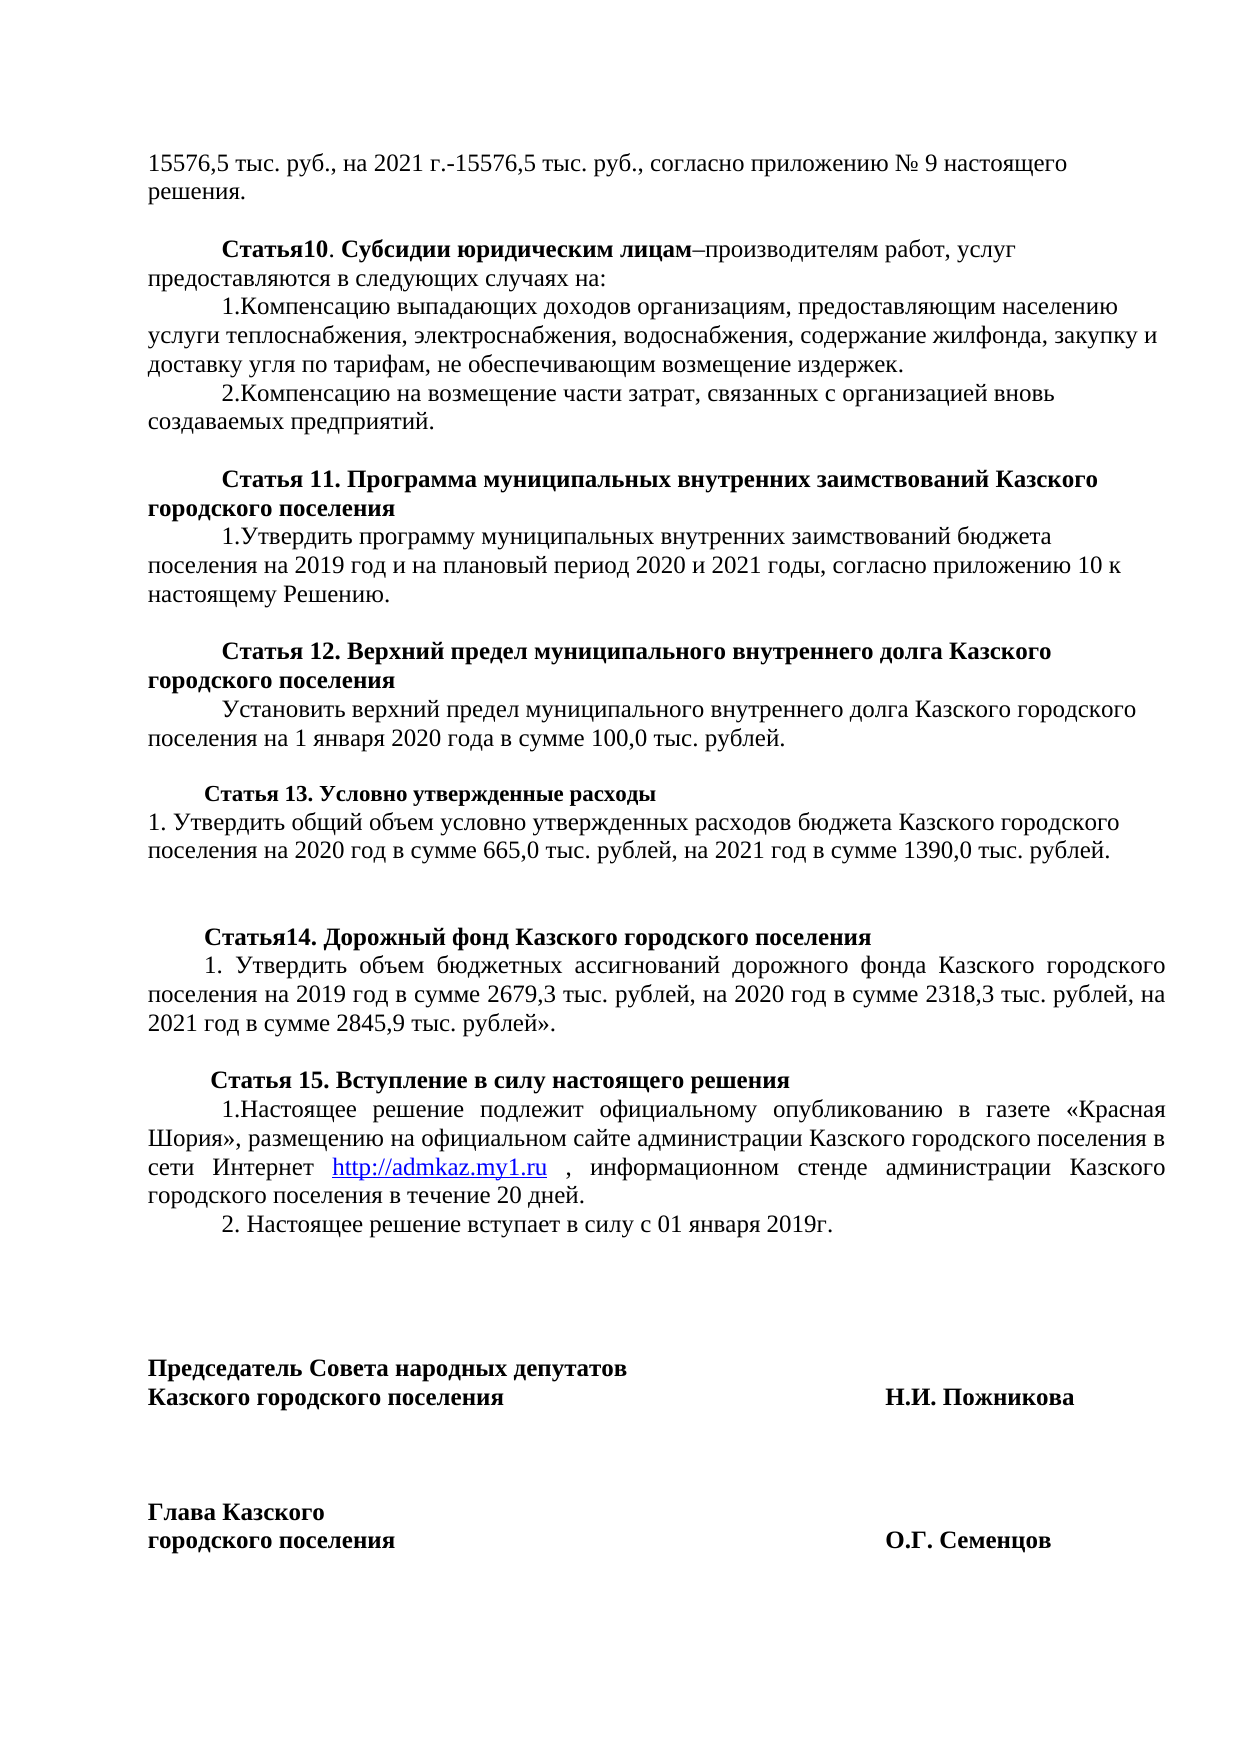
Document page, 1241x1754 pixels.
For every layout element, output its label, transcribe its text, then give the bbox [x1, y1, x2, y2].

text Статья 12. Верхний предел муниципального внутреннего долга Казского городского поселения [148, 636, 1166, 694]
text Статья14. Дорожный фонд Казского городского поселения [148, 922, 1166, 950]
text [148, 148, 1166, 205]
text 1.Компенсацию выпадающих доходов организациям, предоставляющим населению услуги теплоснабжения, электроснабжения, водоснабжения, содержание жилфонда, закупку и доставку угля по тарифам, не обеспечивающим возмещение издержек. [148, 291, 1166, 378]
text Статья10. Субсидии юридическим лицам–производителям работ, услуг предоставляются в следующих случаях на: [148, 234, 1166, 291]
text 1. Утвердить объем бюджетных ассигнований дорожного фонда Казского городского поселения на 2019 год в сумме 2679,3 тыс. рублей, на 2020 год в сумме 2318,3 тыс. рублей, на 2021 год в сумме 2845,9 тыс. рублей». [148, 950, 1166, 1037]
text Статья 11. Программа муниципальных внутренних заимствований Казского городского поселения [148, 464, 1166, 521]
text Статья 13. Условно утвержденные расходы [148, 780, 1166, 807]
text Глава Казского [148, 1497, 1166, 1525]
text Председатель Совета народных депутатов [148, 1353, 1166, 1382]
text 1.Утвердить программу муниципальных внутренних заимствований бюджета поселения на 2019 год и на плановый период 2020 и 2021 годы, согласно приложению 10 к настоящему Решению. [148, 521, 1166, 608]
text 2. Настоящее решение вступает в силу с 01 января 2019г. [148, 1209, 1166, 1238]
text Казского городского поселения Н.И. Пожникова [148, 1382, 1166, 1410]
text 1. Утвердить общий объем условно утвержденных расходов бюджета Казского городского поселения на 2020 год в сумме 665,0 тыс. рублей, на 2021 год в сумме 1390,0 тыс. рублей. [148, 807, 1166, 864]
text городского поселения О.Г. Семенцов [148, 1525, 1166, 1554]
text 1.Настоящее решение подлежит официальному опубликованию в газете «Красная Шория», размещению на официальном сайте администрации Казского городского поселения в сети Интернет http://admkaz.my1.ru , информационном стенде администрации Казского городского поселения в течение 20 дней. [148, 1094, 1166, 1209]
text Установить верхний предел муниципального внутреннего долга Казского городского поселения на 1 января 2020 года в сумме 100,0 тыс. рублей. [148, 694, 1166, 751]
text 2.Компенсацию на возмещение части затрат, связанных с организацией вновь создаваемых предприятий. [148, 378, 1166, 435]
text Статья 15. Вступление в силу настоящего решения [148, 1065, 1166, 1094]
